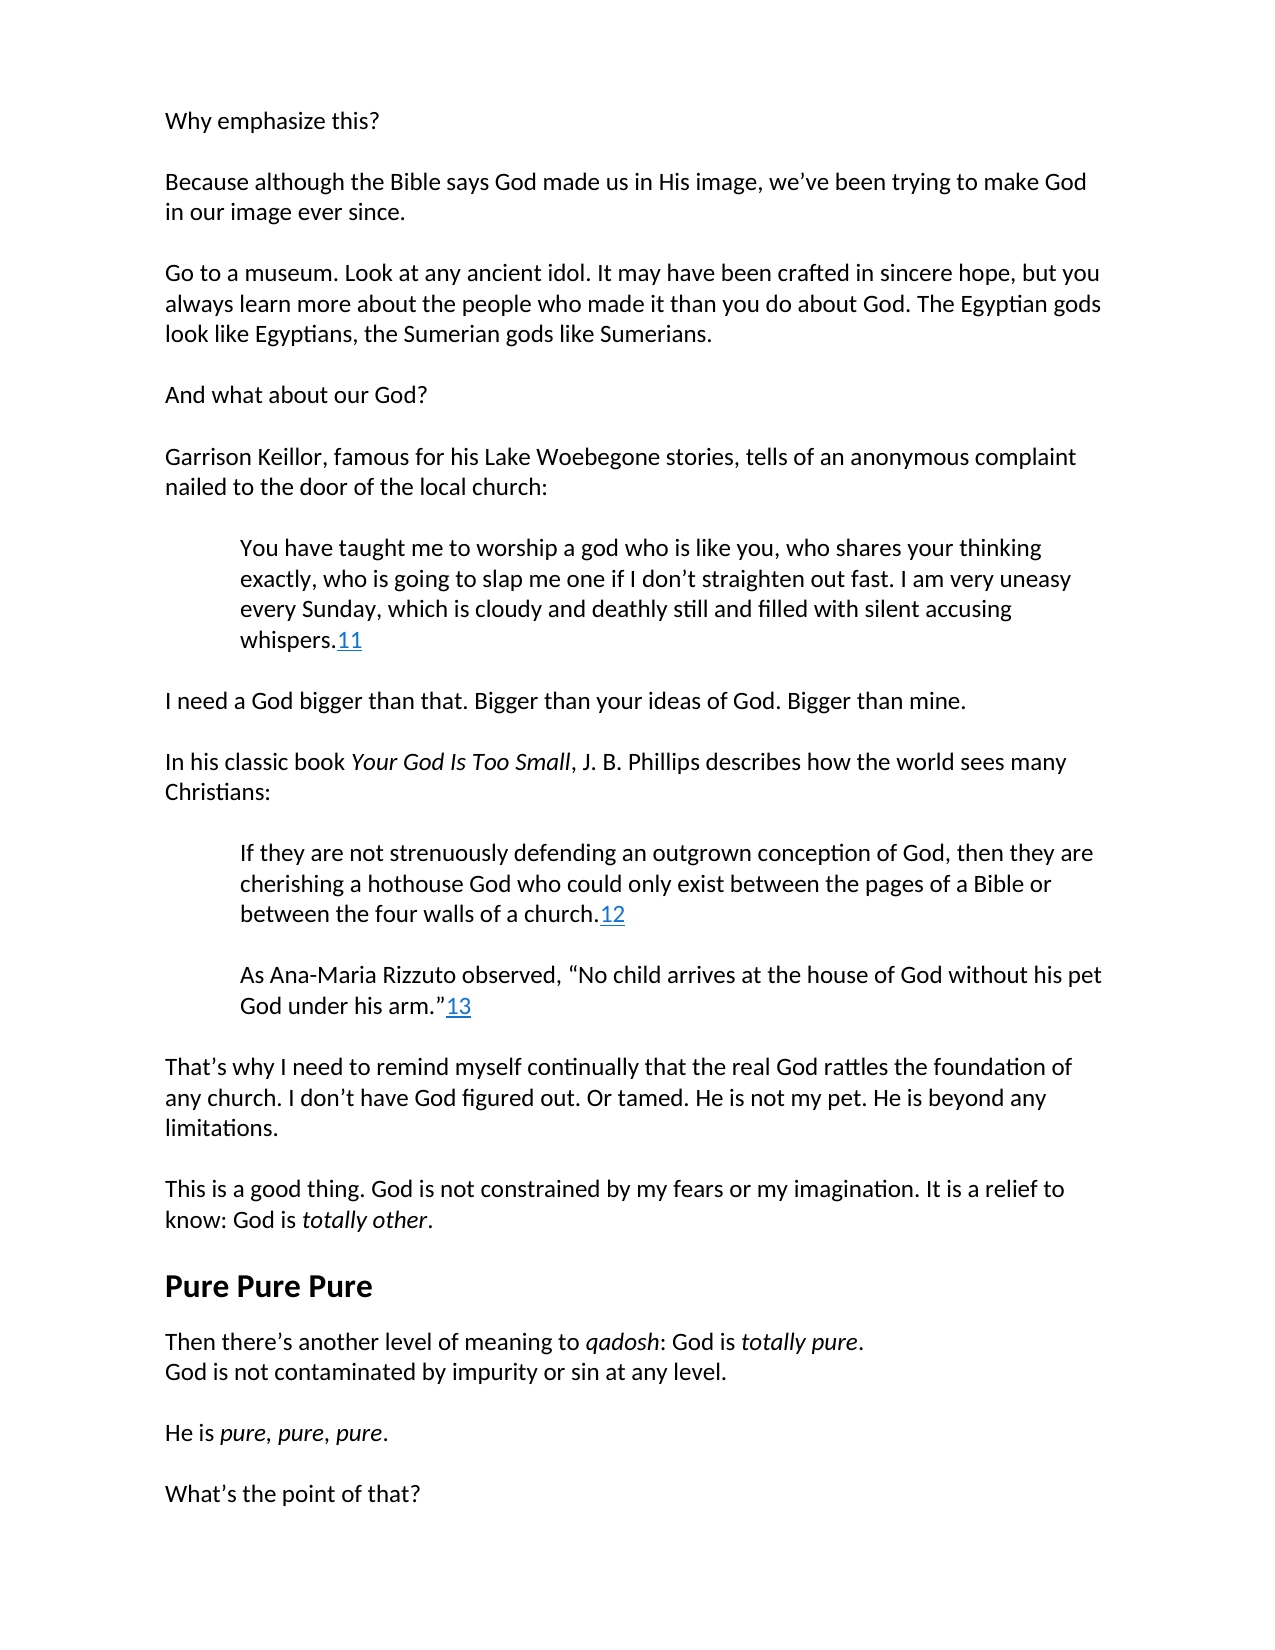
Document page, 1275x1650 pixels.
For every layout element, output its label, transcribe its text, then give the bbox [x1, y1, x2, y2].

text Pure Pure Pure [165, 1265, 1110, 1306]
text Because although the Bible says God made us in His image, we’ve been trying to make God in our image ever since. [165, 166, 1110, 227]
text He is pure, pure, pure. [165, 1417, 1110, 1448]
text Then there’s another level of meaning to qadosh: God is totally pure. [165, 1326, 1110, 1356]
text This is a good thing. God is not constrained by my fears or my imagination. It is a relief to know: God is totally other. [165, 1173, 1110, 1234]
text That’s why I need to remind myself continually that the real God rattles the foundation of any church. I don’t have God figured out. Or tamed. He is not my pet. He is beyond any limitations. [165, 1051, 1110, 1143]
text Go to a museum. Look at any ancient idol. It may have been crafted in sincere hope, but you always learn more about the people who made it than you do about God. The Egyptian gods look like Egyptians, the Sumerian gods like Sumerians. [165, 258, 1110, 349]
text What’s the point of that? [165, 1478, 1110, 1509]
text God is not contaminated by impurity or sin at any level. [165, 1356, 1110, 1387]
text If they are not strenuously defending an outgrown conception of God, then they are cherishing a hothouse God who could only exist between the pages of a Bible or between the four walls of a church.12 [240, 837, 1110, 929]
text In his classic book Your God Is Too Small, J. B. Phillips describes how the world sees many Christians: [165, 746, 1110, 807]
text Why emphasize this? [165, 105, 1110, 136]
text And what about our God? [165, 380, 1110, 410]
text You have taught me to worship a god who is like you, who shares your thinking exactly, who is going to slap me one if I don’t straighten out fast. I am very uneasy every Sunday, which is cloudy and deathly still and filled with silent accusing whispers.11 [240, 532, 1110, 654]
text As Ana-Maria Rizzuto observed, “No child arrives at the house of God without his pet God under his arm.”13 [240, 959, 1110, 1021]
text I need a God bigger than that. Bigger than your ideas of God. Bigger than mine. [165, 685, 1110, 715]
text Garrison Keillor, famous for his Lake Woebegone stories, tells of an anonymous complaint nailed to the door of the local church: [165, 441, 1110, 502]
